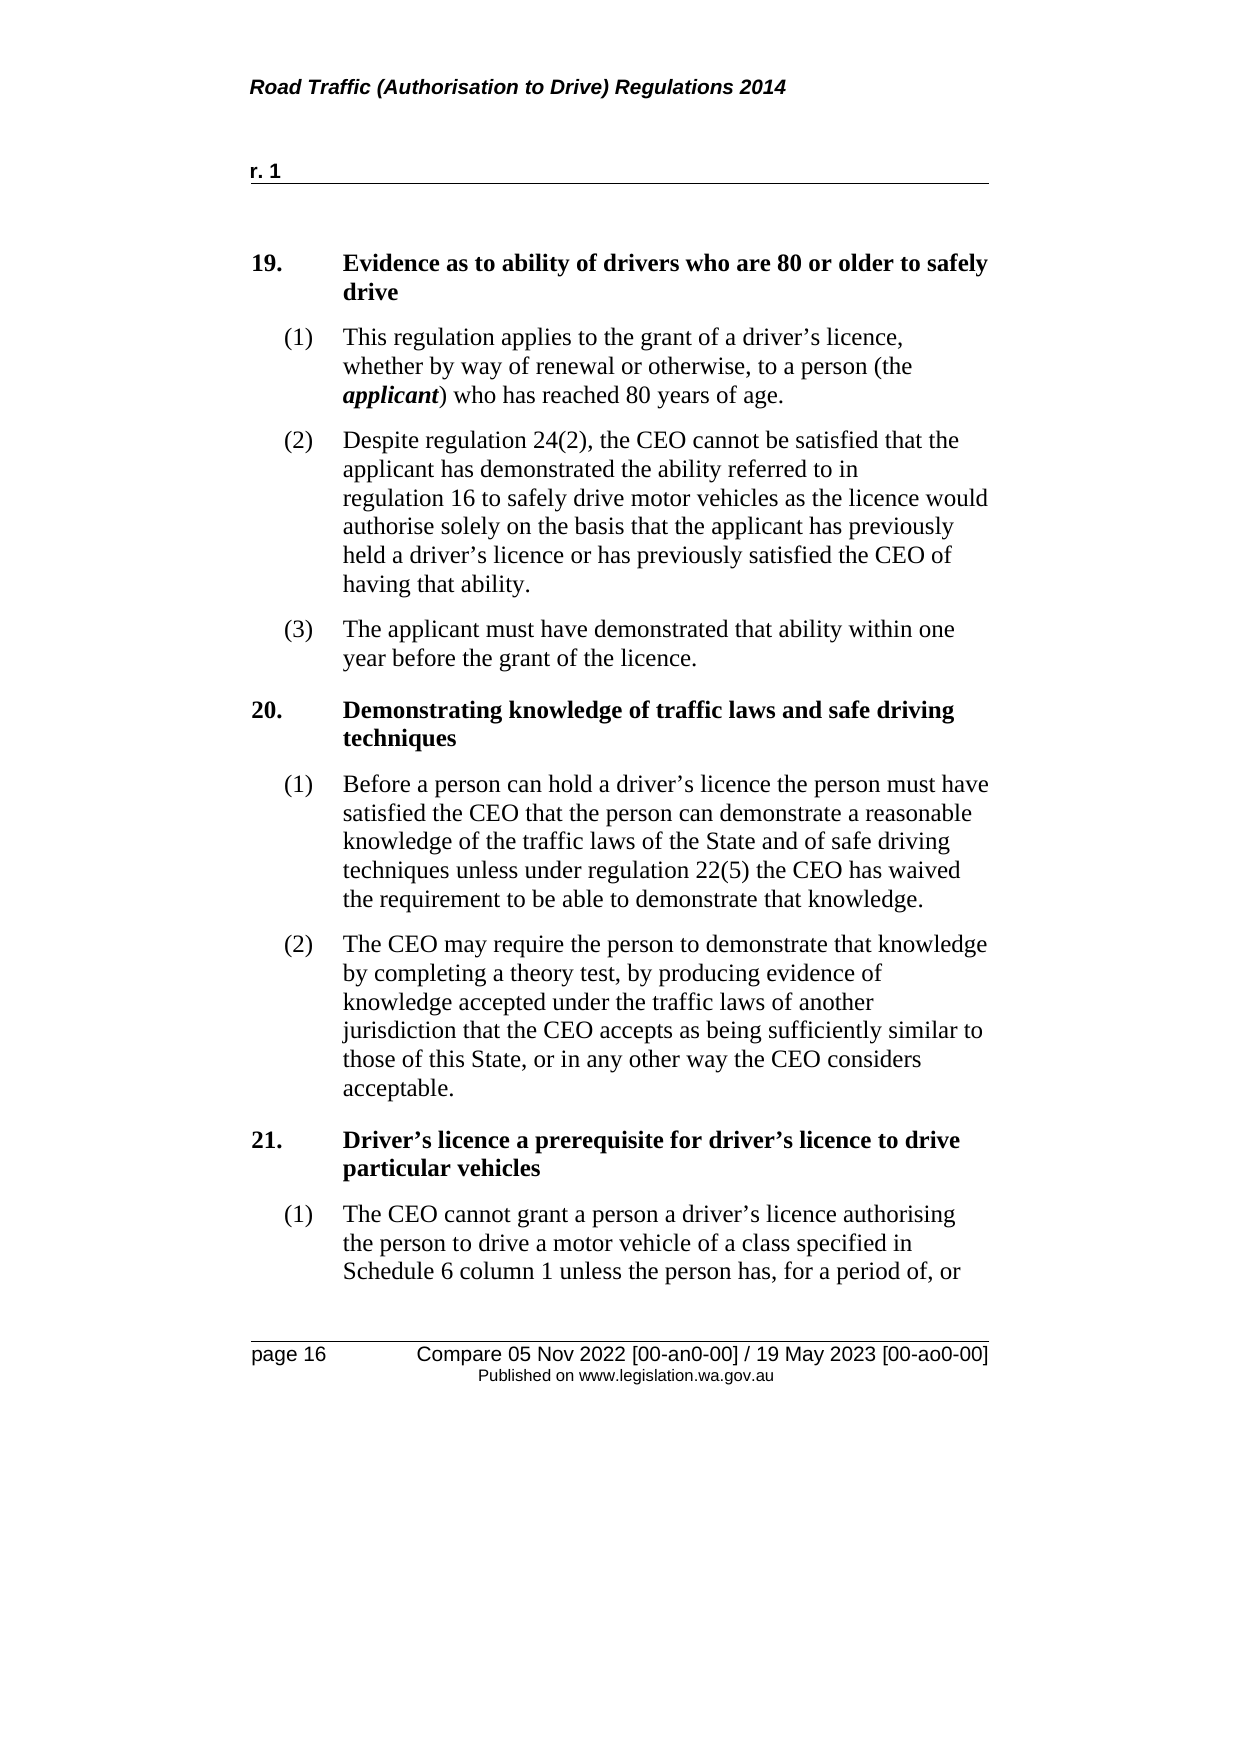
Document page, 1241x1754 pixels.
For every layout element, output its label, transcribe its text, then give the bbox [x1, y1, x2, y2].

subtitle 21. Driver’s licence a prerequisite for driver’s licence to drive particular vehicles [251, 1125, 989, 1182]
text (2) The CEO may require the person to demonstrate that knowledge by completing a theory test, by producing evidence of knowledge accepted under the traffic laws of another jurisdiction that the CEO accepts as being sufficiently similar to those of this State, or in any other way the CEO considers acceptable. [251, 929, 989, 1102]
subtitle 20. Demonstrating knowledge of traffic laws and safe driving techniques [251, 695, 989, 752]
text (1) Before a person can hold a driver’s licence the person must have satisfied the CEO that the person can demonstrate a reasonable knowledge of the traffic laws of the State and of safe driving techniques unless under regulation 22(5) the CEO has waived the requirement to be able to demonstrate that knowledge. [251, 769, 989, 913]
text (3) The applicant must have demonstrated that ability within one year before the grant of the licence. [251, 614, 989, 672]
text (2) Despite regulation 24(2), the CEO cannot be satisfied that the applicant has demonstrated the ability referred to in regulation 16 to safely drive motor vehicles as the licence would authorise solely on the basis that the applicant has previously held a driver’s licence or has previously satisfied the CEO of having that ability. [251, 425, 989, 598]
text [251, 1199, 989, 1285]
subtitle 19. Evidence as to ability of drivers who are 80 or older to safely drive [251, 248, 989, 306]
text (1) This regulation applies to the grant of a driver’s licence, whether by way of renewal or otherwise, to a person (the applicant) who has reached 80 years of age. [251, 322, 989, 408]
